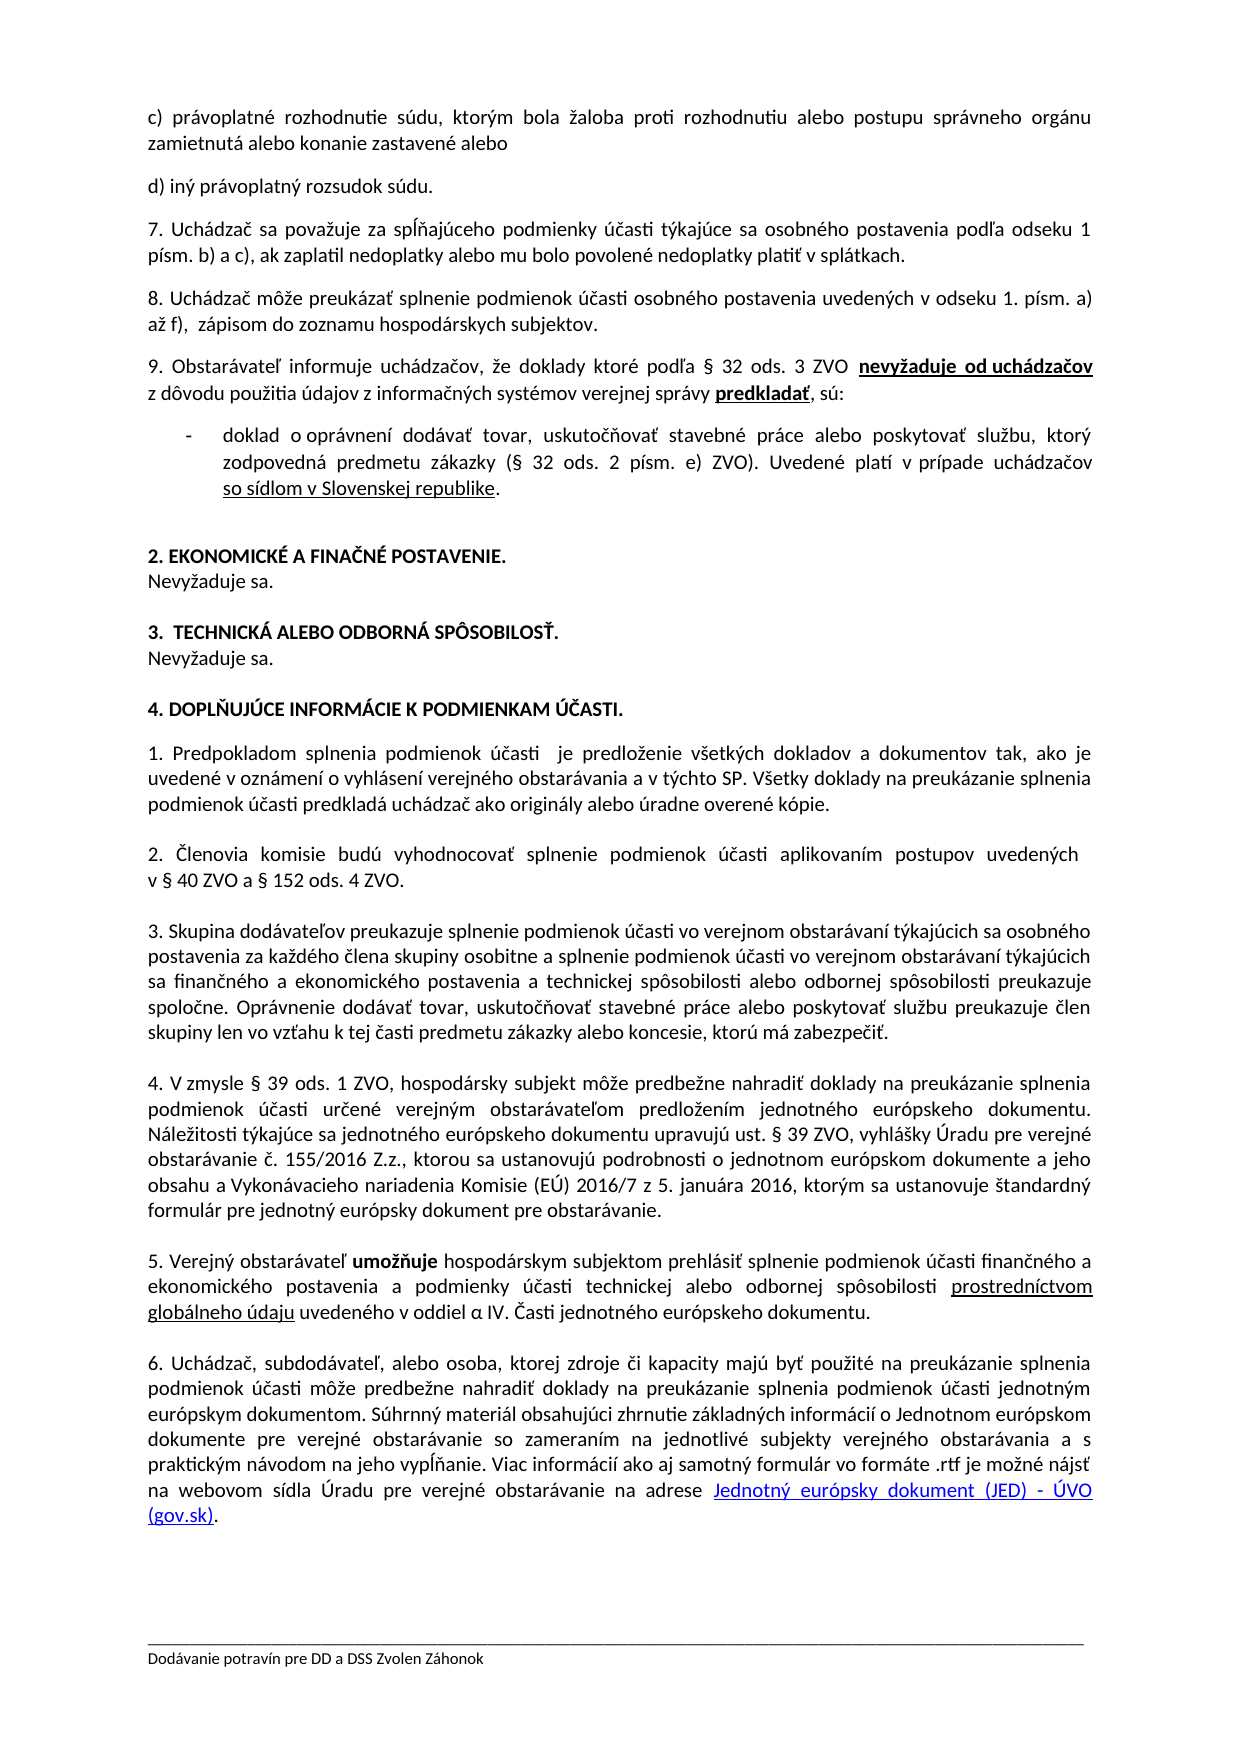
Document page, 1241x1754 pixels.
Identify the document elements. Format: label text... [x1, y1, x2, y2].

text 4. Doplňujúce informácie k podmienkam účasti. [148, 696, 1093, 721]
text Nevyžaduje sa. [148, 645, 1093, 670]
text 3. TECHNICKÁ ALEBO ODBORNÁ SPÔSOBILOSŤ. [148, 619, 1093, 645]
text d) iný právoplatný rozsudok súdu. [148, 172, 1093, 198]
text 7. Uchádzač sa považuje za spĺňajúceho podmienky účasti týkajúce sa osobného postavenia podľa odseku 1 písm. b) a c), ak zaplatil nedoplatky alebo mu bolo povolené nedoplatky platiť v splátkach. [148, 215, 1093, 267]
text 9. Obstarávateľ informuje uchádzačov, že doklady ktoré podľa § 32 ods. 3 ZVO nevyžaduje od uchádzačov z dôvodu použitia údajov z informačných systémov verejnej správy predkladať, sú: [148, 353, 1093, 405]
text 2. EKONOMICKÉ A FINAČNÉ POSTAVENIE. [148, 543, 1093, 569]
text 2. Členovia komisie budú vyhodnocovať splnenie podmienok účasti aplikovaním postupov uvedených v § 40 ZVO a § 152 ods. 4 ZVO. [148, 842, 1093, 892]
text c) právoplatné rozhodnutie súdu, ktorým bola žaloba proti rozhodnutiu alebo postupu správneho orgánu zamietnutá alebo konanie zastavené alebo [148, 103, 1093, 156]
text 3. Skupina dodávateľov preukazuje splnenie podmienok účasti vo verejnom obstarávaní týkajúcich sa osobného postavenia za každého člena skupiny osobitne a splnenie podmienok účasti vo verejnom obstarávaní týkajúcich sa finančného a ekonomického postavenia a technickej spôsobilosti alebo odbornej spôsobilosti preukazuje spoločne. Oprávnenie dodávať tovar, uskutočňovať stavebné práce alebo poskytovať službu preukazuje člen skupiny len vo vzťahu k tej časti predmetu zákazky alebo koncesie, ktorú má zabezpečiť. [148, 918, 1093, 1045]
text 1. Predpokladom splnenia podmienok účasti je predloženie všetkých dokladov a dokumentov tak, ako je uvedené v oznámení o vyhlásení verejného obstarávania a v týchto SP. Všetky doklady na preukázanie splnenia podmienok účasti predkladá uchádzač ako originály alebo úradne overené kópie. [148, 740, 1093, 816]
text 6. Uchádzač, subdodávateľ, alebo osoba, ktorej zdroje či kapacity majú byť použité na preukázanie splnenia podmienok účasti môže predbežne nahradiť doklady na preukázanie splnenia podmienok účasti jednotným európskym dokumentom. Súhrnný materiál obsahujúci zhrnutie základných informácií o Jednotnom európskom dokumente pre verejné obstarávanie so zameraním na jednotlivé subjekty verejného obstarávania a s praktickým návodom na jeho vypĺňanie. Viac informácií ako aj samotný formulár vo formáte .rtf je možné nájsť na webovom sídla Úradu pre verejné obstarávanie na adrese Jednotný európsky dokument (JED) - ÚVO (gov.sk). [148, 1350, 1093, 1528]
list doklad o oprávnení dodávať tovar, uskutočňovať stavebné práce alebo poskytovať službu, ktorý zodpovedná predmetu zákazky (§ 32 ods. 2 písm. e) ZVO). Uvedené platí v prípade uchádzačov so sídlom v Slovenskej republike. [185, 422, 1093, 501]
text 5. Verejný obstarávateľ umožňuje hospodárskym subjektom prehlásiť splnenie podmienok účasti finančného a ekonomického postavenia a podmienky účasti technickej alebo odbornej spôsobilosti prostredníctvom globálneho údaju uvedeného v oddiel α IV. Časti jednotného európskeho dokumentu. [148, 1248, 1093, 1324]
text Nevyžaduje sa. [148, 569, 1093, 594]
text 4. V zmysle § 39 ods. 1 ZVO, hospodársky subjekt môže predbežne nahradiť doklady na preukázanie splnenia podmienok účasti určené verejným obstarávateľom predložením jednotného európskeho dokumentu. Náležitosti týkajúce sa jednotného európskeho dokumentu upravujú ust. § 39 ZVO, vyhlášky Úradu pre verejné obstarávanie č. 155/2016 Z.z., ktorou sa ustanovujú podrobnosti o jednotnom európskom dokumente a jeho obsahu a Vykonávacieho nariadenia Komisie (EÚ) 2016/7 z 5. januára 2016, ktorým sa ustanovuje štandardný formulár pre jednotný európsky dokument pre obstarávanie. [148, 1070, 1093, 1223]
text 8. Uchádzač môže preukázať splnenie podmienok účasti osobného postavenia uvedených v odseku 1. písm. a) až f), zápisom do zoznamu hospodárskych subjektov. [148, 284, 1093, 336]
